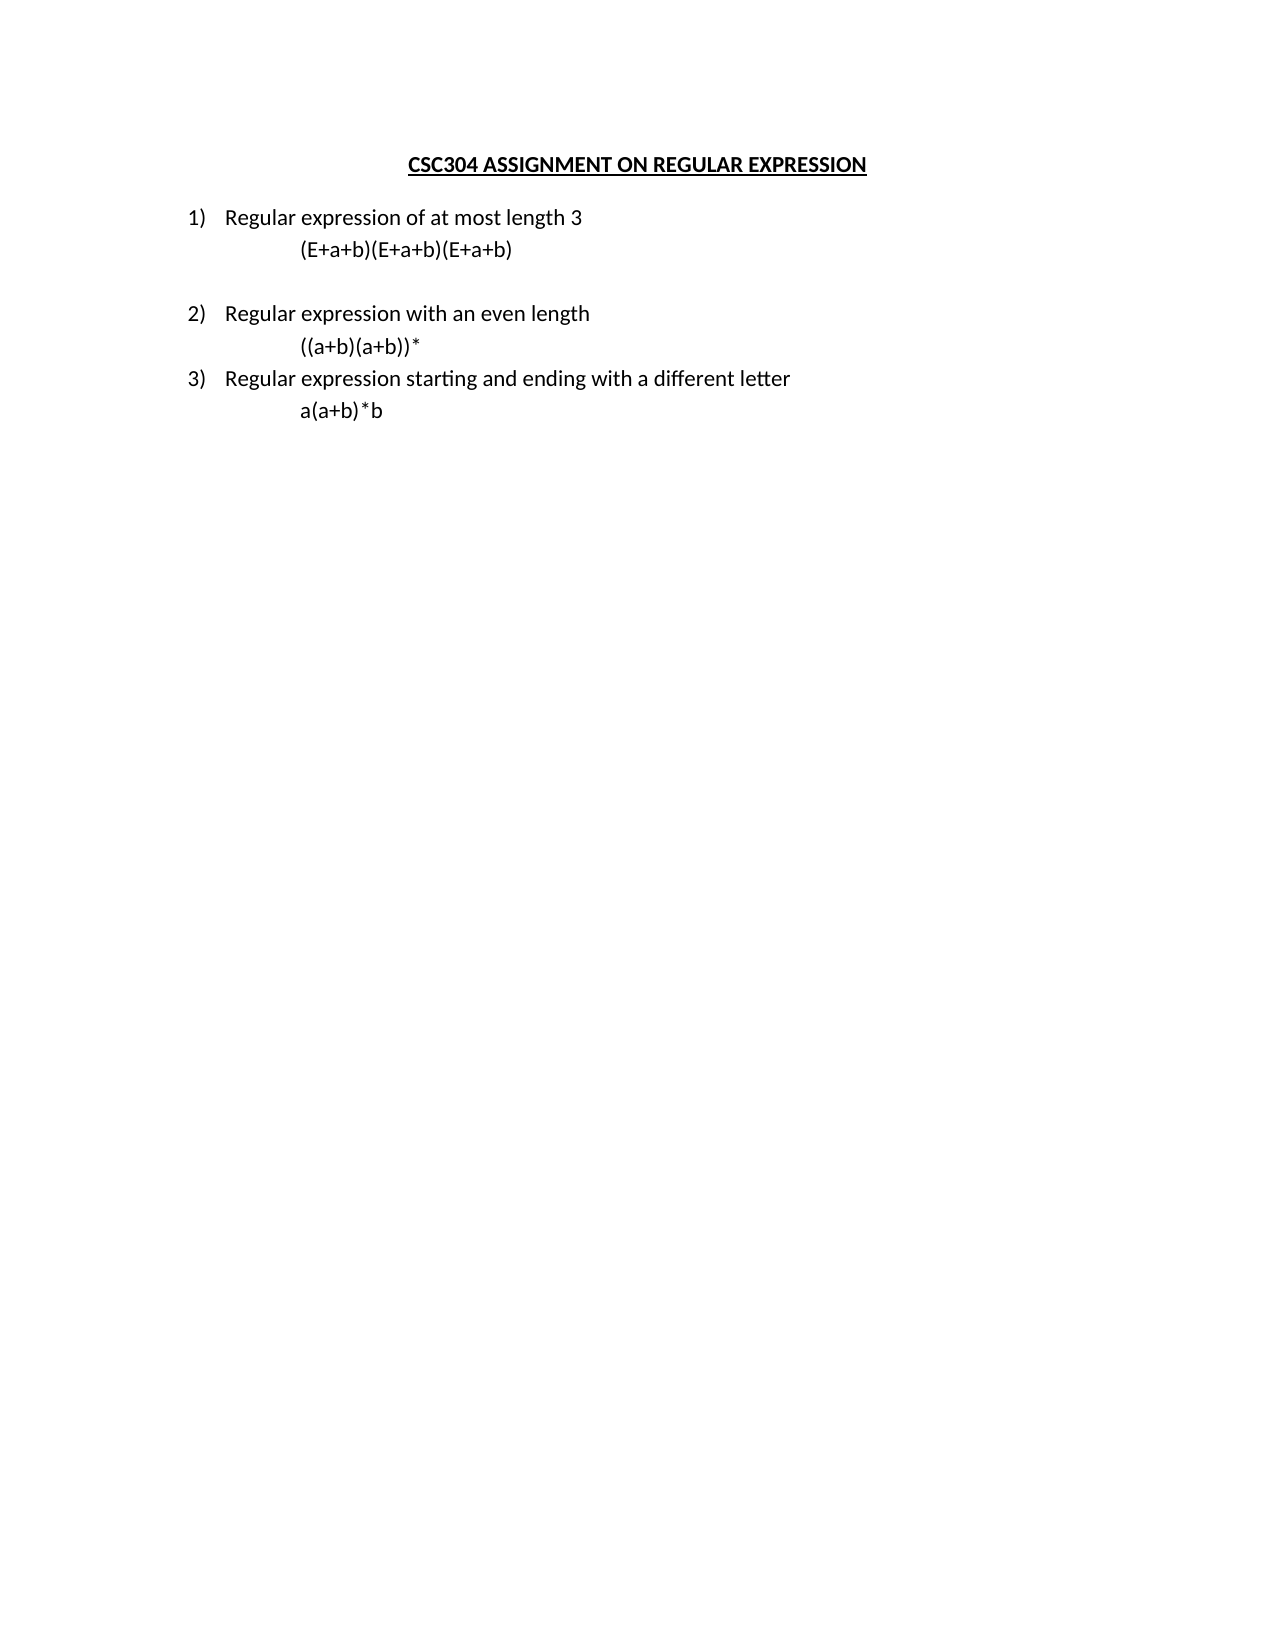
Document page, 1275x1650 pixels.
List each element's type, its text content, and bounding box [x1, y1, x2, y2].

list Regular expression of at most length 3 [187, 203, 1125, 231]
list a(a+b)*b [300, 396, 1125, 424]
list Regular expression starting and ending with a different letter [187, 364, 1125, 392]
list Regular expression with an even length [187, 299, 1125, 328]
text CSC304 ASSIGNMENT ON REGULAR EXPRESSION [150, 150, 1125, 178]
list ((a+b)(a+b))* [300, 332, 1125, 360]
list (E+a+b)(E+a+b)(E+a+b) [300, 235, 1125, 263]
